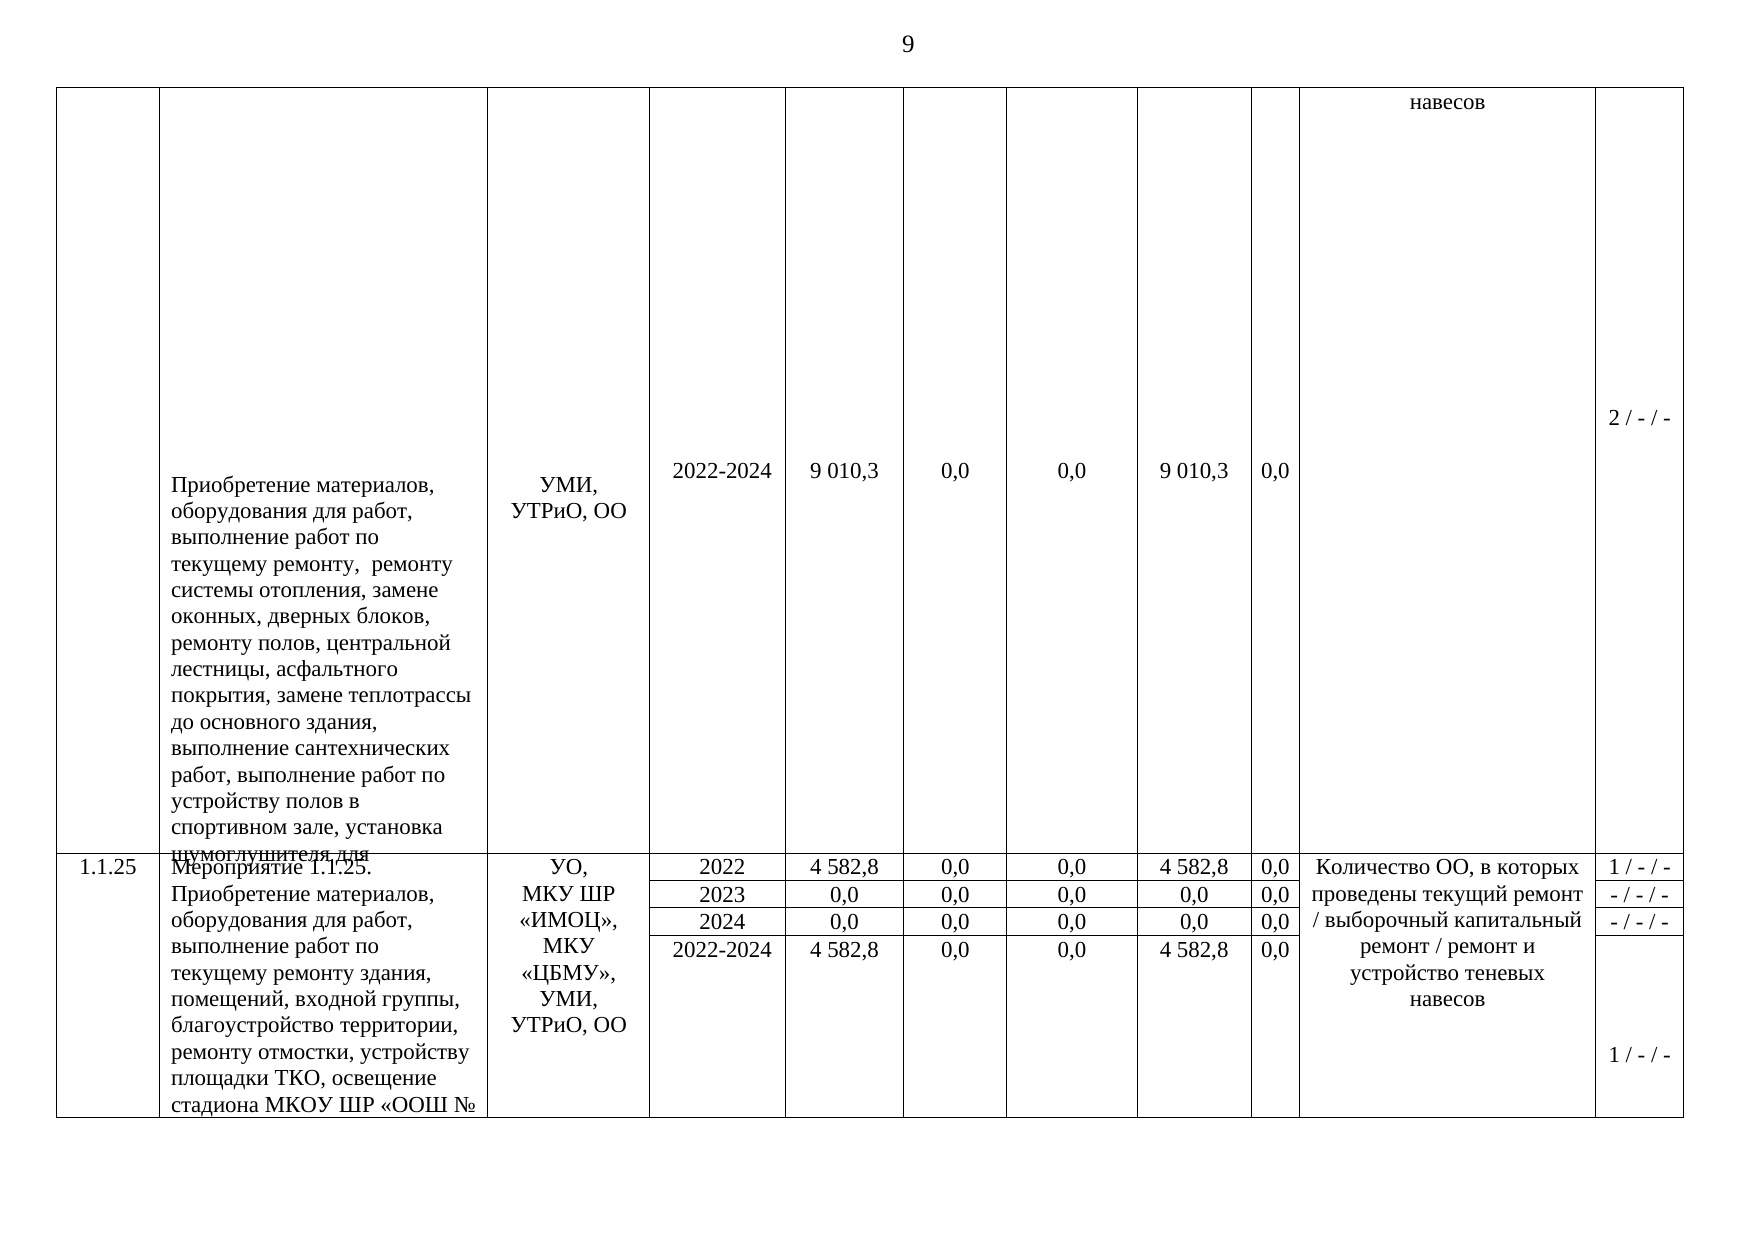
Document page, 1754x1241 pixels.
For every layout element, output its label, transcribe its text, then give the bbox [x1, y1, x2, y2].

table_cell 0,0 [1007, 936, 1137, 1117]
table_cell 0,0 [904, 908, 1006, 934]
table_cell 1.1.25 [57, 854, 159, 1117]
table_cell 0,0 [1007, 88, 1137, 852]
table_cell 2022 [650, 854, 785, 880]
table_cell 4 582,8 [1138, 854, 1251, 880]
table_cell 4 582,8 [786, 936, 903, 1117]
table_cell 2022-2024 [650, 88, 785, 852]
table_cell 0,0 [786, 881, 903, 907]
table_cell 0,0 [1252, 936, 1299, 1117]
table_cell 2024 [650, 908, 785, 934]
table_cell 9 010,3 [1138, 88, 1251, 852]
table_cell 1 / - / - [1596, 854, 1683, 880]
table_cell 0,0 [1252, 881, 1299, 907]
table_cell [488, 854, 649, 1117]
table_cell 2 / - / - [1596, 88, 1683, 852]
table_cell 4 582,8 [1138, 936, 1251, 1117]
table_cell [1300, 854, 1595, 1117]
table_cell 0,0 [1138, 881, 1251, 907]
table_cell 0,0 [786, 908, 903, 934]
table_cell Мероприятие 1.1.25. Приобретение материалов, оборудования для работ, выполнение работ по текущему ремонту здания, помещений, входной группы, благоустройство территории, ремонту отмостки, устройству площадки ТКО, освещение стадиона МКОУ ШР «ООШ № 11» по адресу Шелеховский р-он, с. Введенщина, ул. Мира, д. 20. [160, 854, 487, 1117]
table_cell - / - / - [1596, 881, 1683, 907]
table_cell 0,0 [1252, 88, 1299, 852]
table_cell 0,0 [904, 936, 1006, 1117]
table_cell 0,0 [1007, 881, 1137, 907]
table_cell 2022-2024 [650, 936, 785, 1117]
table_cell 0,0 [1007, 908, 1137, 934]
table_cell - / - / - [1596, 908, 1683, 934]
table_cell 9 010,3 [786, 88, 903, 852]
table_cell 0,0 [904, 854, 1006, 880]
table_cell 4 582,8 [786, 854, 903, 880]
table_cell 0,0 [1007, 854, 1137, 880]
table_cell 0,0 [904, 88, 1006, 852]
table_cell 0,0 [1252, 854, 1299, 880]
table_cell 0,0 [1252, 908, 1299, 934]
table_cell 0,0 [904, 881, 1006, 907]
table_cell 0,0 [1138, 908, 1251, 934]
table_cell 1 / - / - [1596, 936, 1683, 1117]
table_cell 2023 [650, 881, 785, 907]
